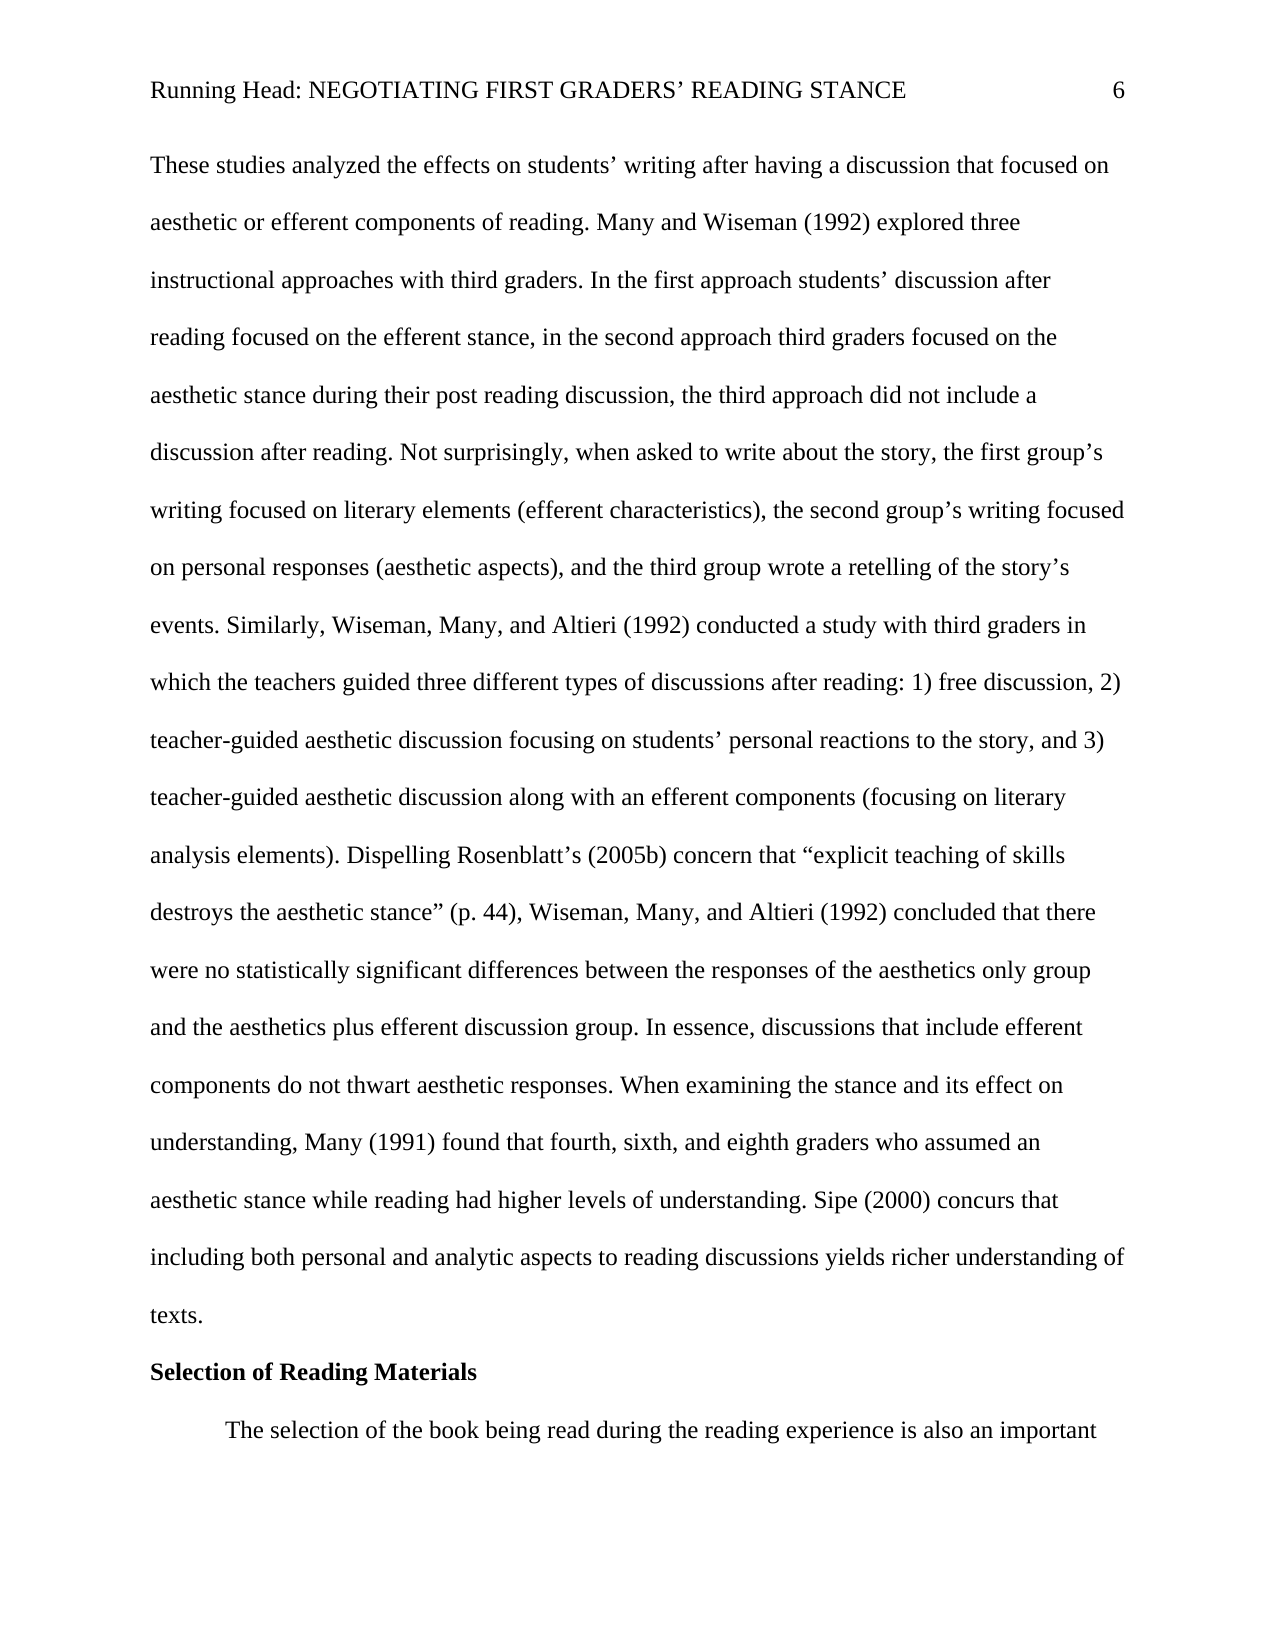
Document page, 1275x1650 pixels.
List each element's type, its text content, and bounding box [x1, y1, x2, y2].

text Selection of Reading Materials [150, 1357, 1125, 1386]
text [150, 1415, 1125, 1444]
